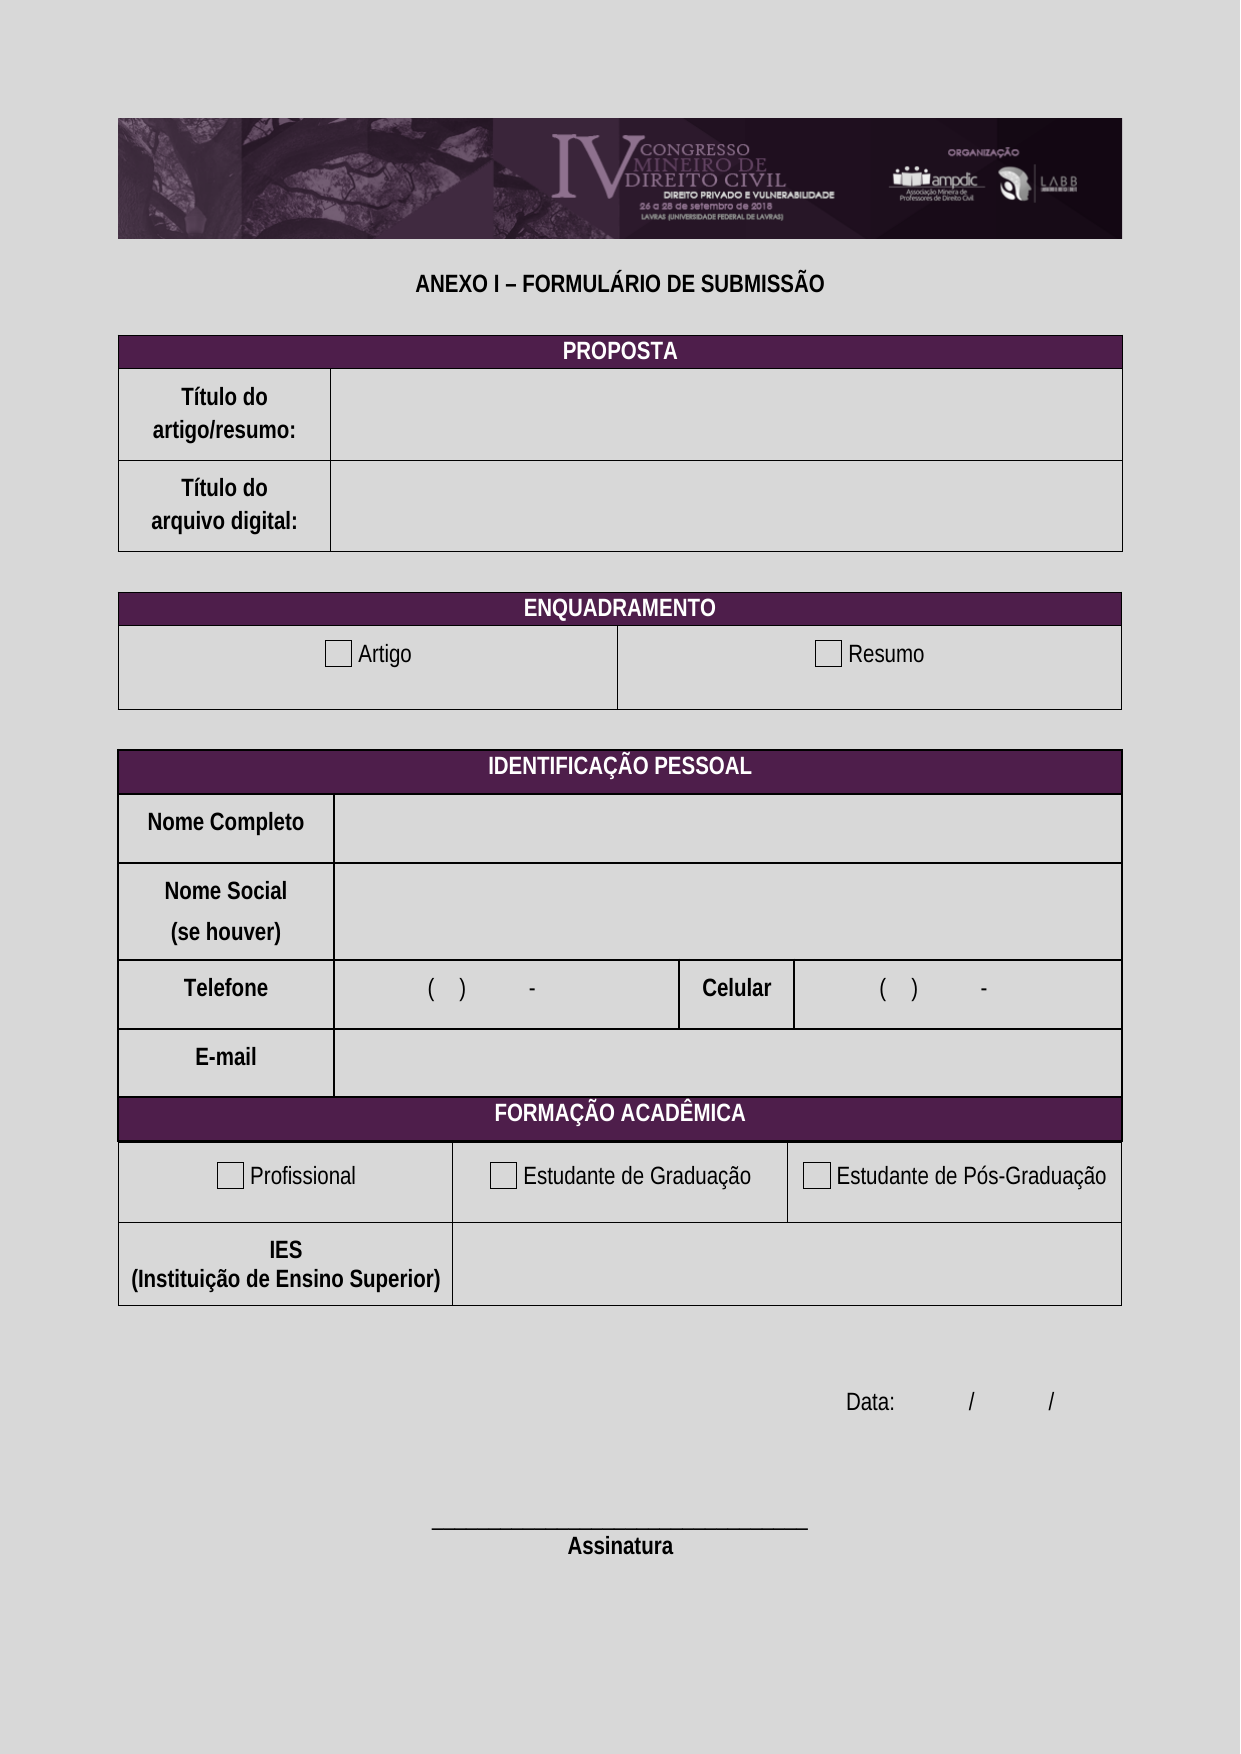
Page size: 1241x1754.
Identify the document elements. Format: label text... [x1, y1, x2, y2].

table_cell [335, 795, 1121, 862]
picture [118, 118, 1123, 239]
table_cell Nome Completo [119, 795, 333, 862]
table_header Estudante de Pós-Graduação [788, 1143, 1121, 1222]
table_cell IES (Instituição de Ensino Superior) [119, 1223, 452, 1305]
table_cell [331, 369, 1122, 459]
table_cell ( ) - [795, 961, 1121, 1027]
table_cell Nome Social (se houver) [119, 864, 333, 958]
table_header Profissional [119, 1143, 452, 1222]
table_cell Celular [680, 961, 793, 1027]
table_cell [331, 461, 1122, 551]
text ANEXO I – FORMULÁRIO DE SUBMISSÃO [118, 269, 1122, 297]
table_header Estudante de Graduação [453, 1143, 787, 1222]
table_cell [335, 864, 1121, 958]
table_cell E-mail [119, 1030, 333, 1096]
table_cell Resumo [618, 626, 1121, 708]
text _________________________________ [118, 1502, 1122, 1531]
table_cell Título do arquivo digital: [119, 461, 330, 551]
table_header ENQUADRAMENTO [119, 593, 1121, 625]
text Data: / / [118, 1387, 1122, 1416]
table_header PROPOSTA [119, 336, 1122, 368]
text Assinatura [118, 1531, 1122, 1559]
table_cell ( ) - [335, 961, 678, 1027]
table_cell FORMAÇÃO ACADÊMICA [119, 1098, 1121, 1140]
table_cell Título do artigo/resumo: [119, 369, 330, 459]
table_cell [453, 1223, 1121, 1305]
table_cell Artigo [119, 626, 617, 708]
table_cell [335, 1030, 1121, 1096]
table_cell Telefone [119, 961, 333, 1027]
table_header IDENTIFICAÇÃO PESSOAL [119, 751, 1121, 793]
